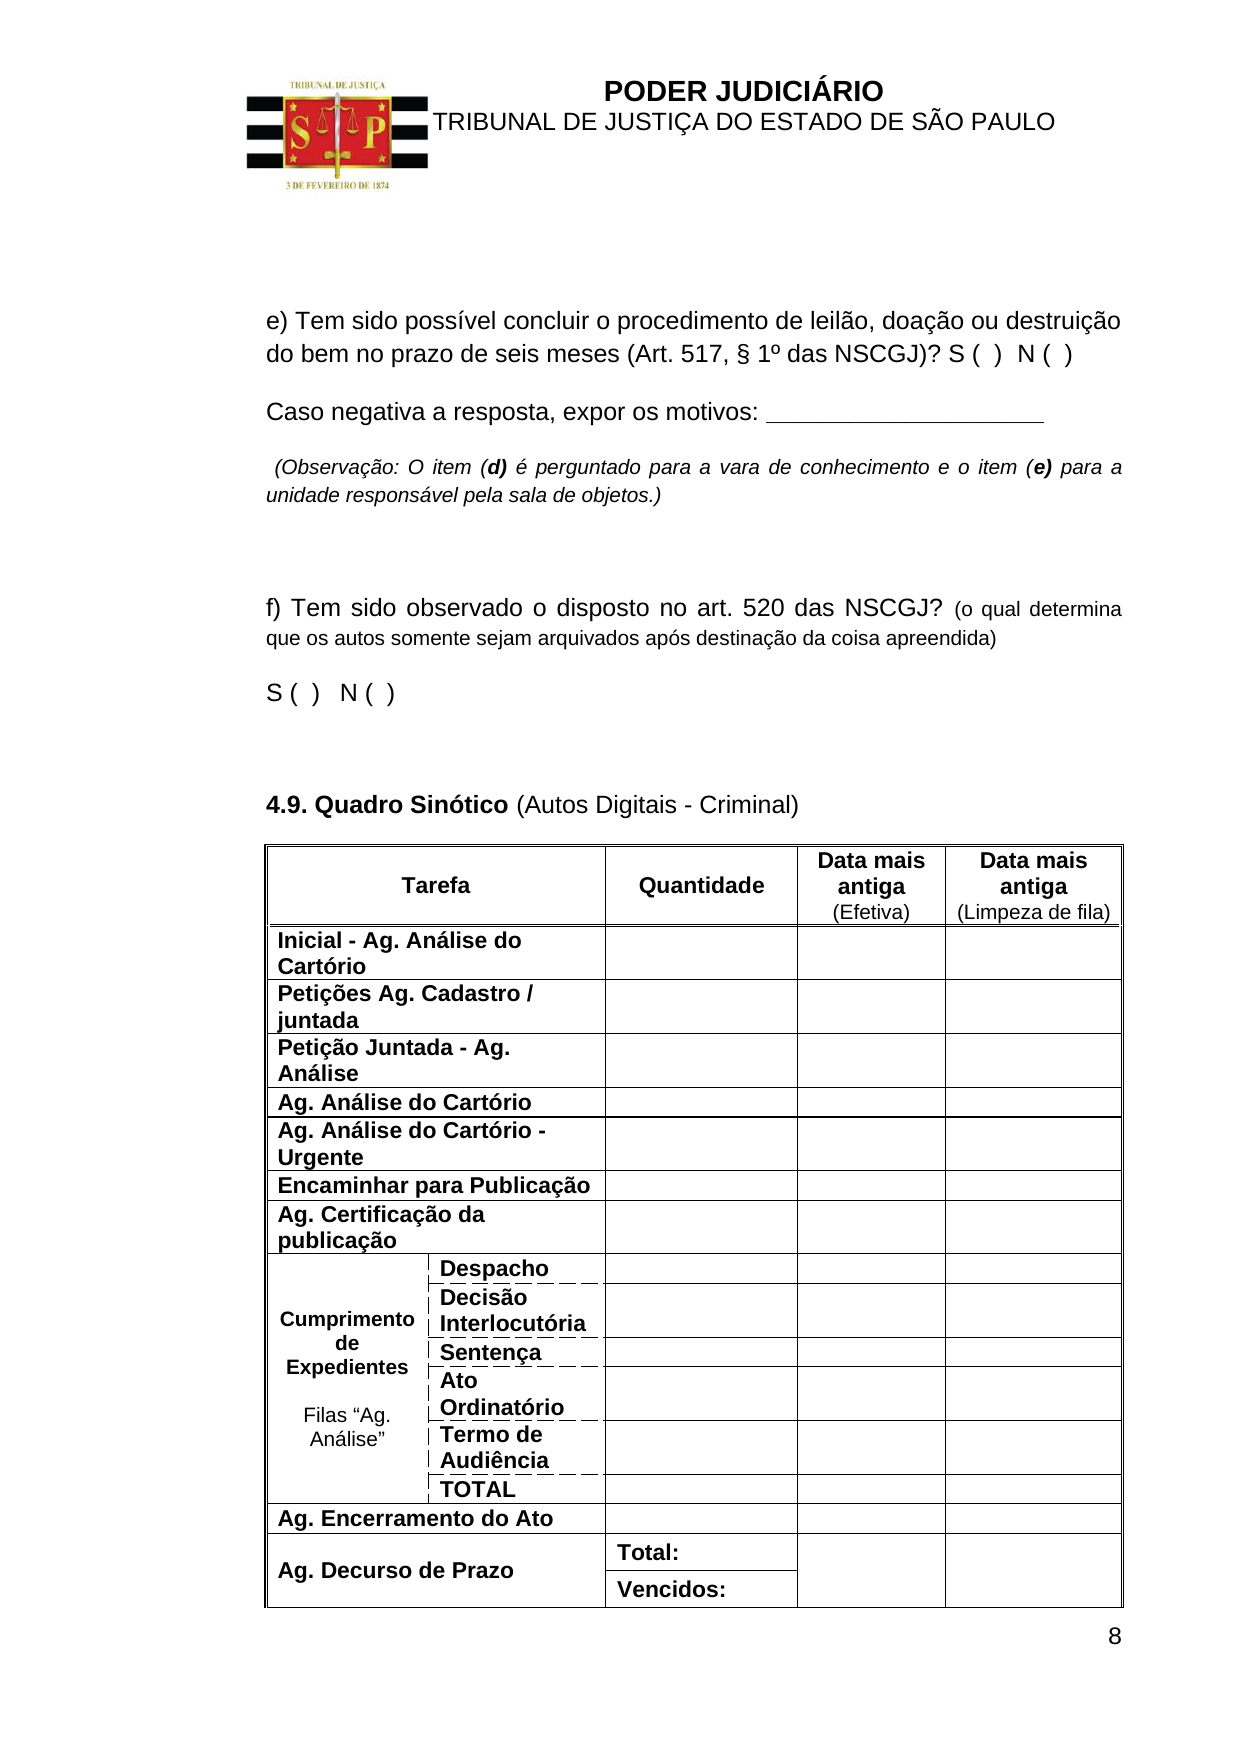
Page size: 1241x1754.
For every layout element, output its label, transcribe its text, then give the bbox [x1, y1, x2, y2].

table_cell [798, 1534, 945, 1570]
table_cell Petição Juntada - Ag. Análise [268, 1034, 605, 1087]
table_cell Ato Ordinatório [428, 1366, 605, 1420]
picture [233, 71, 441, 200]
table_cell [946, 1338, 1121, 1366]
table_cell [798, 1570, 945, 1607]
table_cell [798, 1421, 945, 1473]
table_cell Vencidos: [606, 1571, 797, 1607]
table_cell [606, 1421, 797, 1473]
table_cell [946, 1475, 1121, 1503]
table_cell [798, 1504, 945, 1532]
table_cell [798, 1201, 945, 1253]
table_header Data mais antiga (Efetiva) [798, 847, 945, 923]
text Caso negativa a resposta, expor os motivos: ____________________ [266, 397, 1122, 426]
table_cell [606, 927, 797, 979]
text (Observação: O item (d) é perguntado para a vara de conhecimento e o item (e) para a unidade responsável pela sala de objetos.) [266, 455, 1122, 507]
table_cell [946, 1367, 1121, 1420]
table_cell [606, 1367, 797, 1420]
table_cell Termo de Audiência [428, 1420, 605, 1473]
table_cell [606, 1475, 797, 1503]
table_cell [606, 1201, 797, 1253]
table_cell Despacho [428, 1254, 605, 1283]
table_cell Total: [606, 1534, 797, 1570]
table_cell [946, 1171, 1121, 1199]
text 4.9. Quadro Sinótico (Autos Digitais - Criminal) [266, 790, 1122, 818]
table_cell [946, 1254, 1121, 1283]
table_cell [606, 1088, 797, 1116]
table_cell [606, 1338, 797, 1366]
table_cell [606, 1284, 797, 1337]
table_cell Ag. Encerramento do Ato [268, 1504, 605, 1532]
table_cell [798, 1284, 945, 1337]
table_cell Sentença [428, 1337, 605, 1366]
table_cell [946, 1088, 1121, 1116]
table_cell [606, 1171, 797, 1199]
table_cell [946, 1201, 1121, 1253]
table_cell Ag. Decurso de Prazo [268, 1534, 605, 1607]
table_cell [798, 1088, 945, 1116]
table_cell [946, 924, 1121, 979]
text e) Tem sido possível concluir o procedimento de leilão, doação ou destruição do bem no prazo de seis meses (Art. 517, § 1º das NSCGJ)? S ( ) N ( ) [266, 306, 1122, 368]
table_cell [946, 1421, 1121, 1473]
table_cell [798, 1475, 945, 1503]
table_cell [946, 1284, 1121, 1337]
table_header Data mais antiga (Limpeza de fila) [946, 847, 1121, 923]
table_cell Decisão Interlocutória [428, 1283, 605, 1337]
table_cell Petições Ag. Cadastro / juntada [268, 980, 605, 1033]
table_cell [606, 1254, 797, 1283]
table_cell [606, 980, 797, 1033]
table_cell [798, 1171, 945, 1199]
table_cell Ag. Análise do Cartório [268, 1088, 605, 1116]
text f) Tem sido observado o disposto no art. 520 das NSCGJ? (o qual determina que os autos somente sejam arquivados após destinação da coisa apreendida) [266, 593, 1122, 649]
table_cell [606, 1118, 797, 1170]
table_cell [798, 980, 945, 1033]
table_cell [946, 1570, 1121, 1607]
table_cell Cumprimento de Expedientes Filas “Ag. Análise” [268, 1254, 428, 1503]
table_cell [798, 1338, 945, 1366]
table_header Quantidade [606, 847, 797, 923]
table_cell [606, 1034, 797, 1087]
table_cell Ag. Certificação da publicação [268, 1201, 605, 1253]
table_cell TOTAL [428, 1474, 605, 1503]
table_cell [606, 1504, 797, 1532]
table_cell Inicial - Ag. Análise do Cartório [268, 924, 605, 979]
table_header Tarefa [268, 847, 605, 923]
table_cell [946, 980, 1121, 1033]
table_cell [798, 927, 945, 979]
table_cell Encaminhar para Publicação [268, 1171, 605, 1199]
text S ( ) N ( ) [266, 678, 1122, 707]
table_cell [946, 1118, 1121, 1170]
table_cell Ag. Análise do Cartório - Urgente [268, 1118, 605, 1170]
table_cell [946, 1534, 1121, 1570]
table_cell [946, 1504, 1121, 1532]
table_cell [798, 1367, 945, 1420]
table_cell [798, 1118, 945, 1170]
table_cell [798, 1254, 945, 1283]
table_cell [798, 1034, 945, 1087]
table_cell [946, 1034, 1121, 1087]
